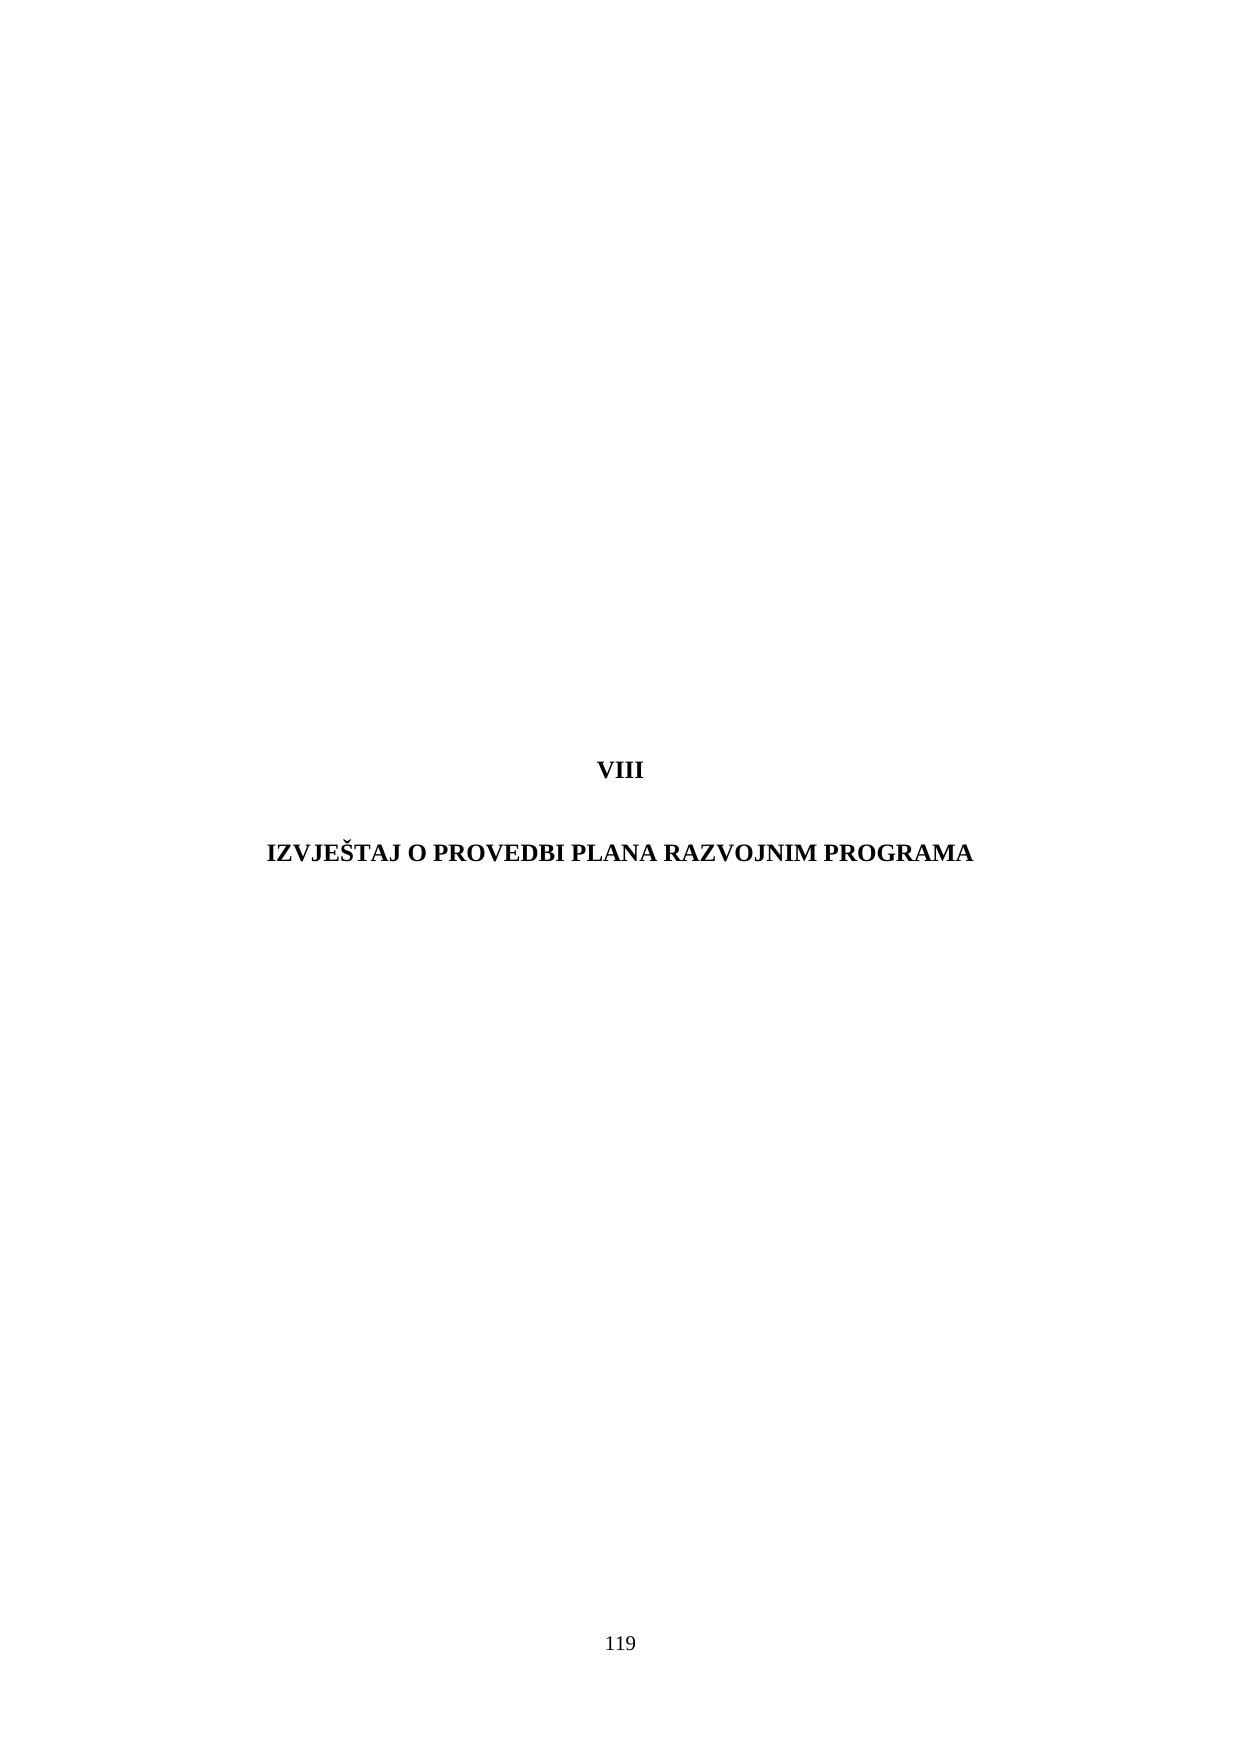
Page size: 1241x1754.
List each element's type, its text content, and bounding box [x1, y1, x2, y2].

text VIII [118, 755, 1122, 784]
text IZVJEŠTAJ O PROVEDBI PLANA RAZVOJNIM PROGRAMA [118, 838, 1122, 867]
